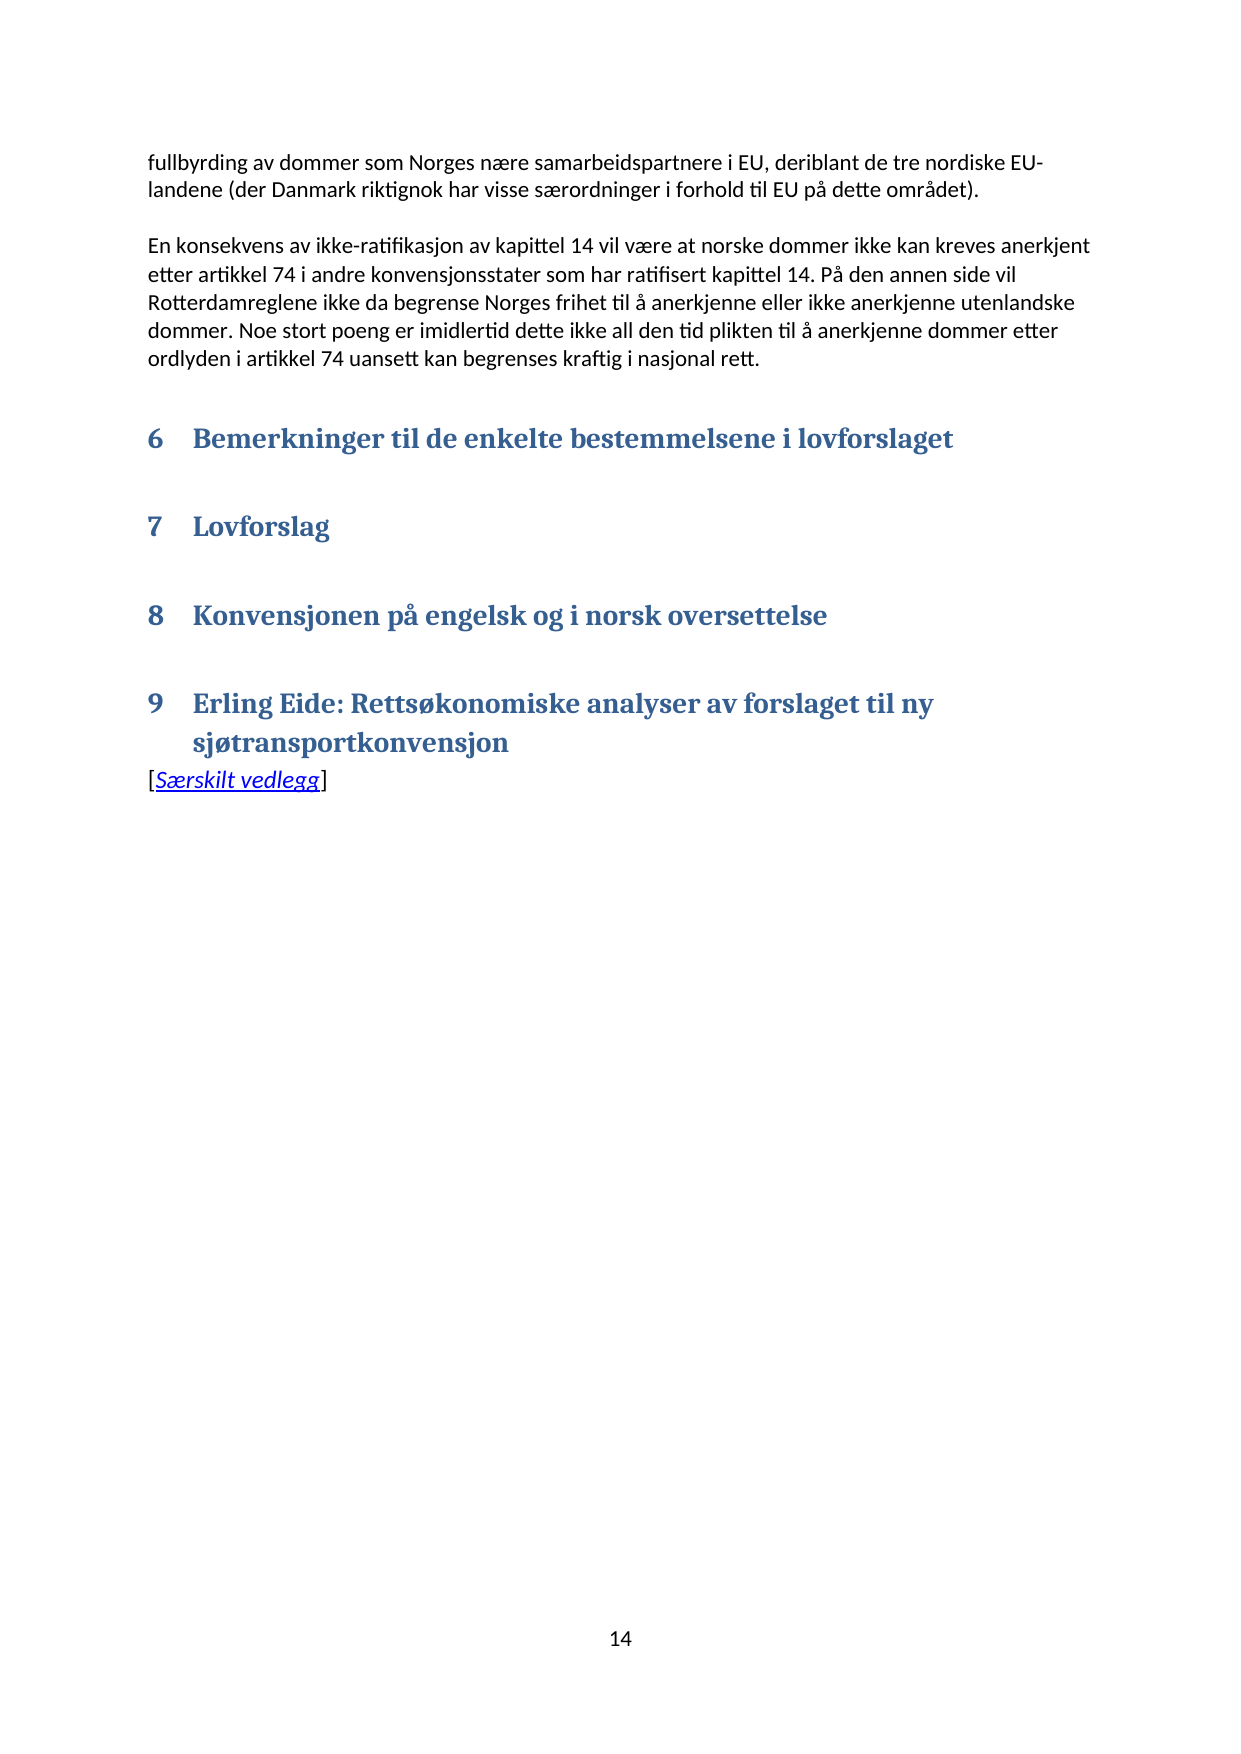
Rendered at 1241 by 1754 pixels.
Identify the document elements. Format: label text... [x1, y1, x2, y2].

text En konsekvens av ikke-ratifikasjon av kapittel 14 vil være at norske dommer ikke kan kreves anerkjent etter artikkel 74 i andre konvensjonsstater som har ratifisert kapittel 14. På den annen side vil Rotterdamreglene ikke da begrense Norges frihet til å anerkjenne eller ikke anerkjenne utenlandske dommer. Noe stort poeng er imidlertid dette ikke all den tid plikten til å anerkjenne dommer etter ordlyden i artikkel 74 uansett kan begrenses kraftig i nasjonal rett. [148, 232, 1093, 372]
text [Særskilt vedlegg] [148, 764, 1093, 795]
subtitle Bemerkninger til de enkelte bestemmelsene i lovforslaget [148, 422, 1093, 455]
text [148, 148, 1093, 204]
subtitle Lovforslag [148, 510, 1093, 544]
subtitle Erling Eide: Rettsøkonomiske analyser av forslaget til ny sjøtransportkonvensjon [148, 687, 1093, 759]
subtitle Konvensjonen på engelsk og i norsk oversettelse [148, 599, 1093, 632]
